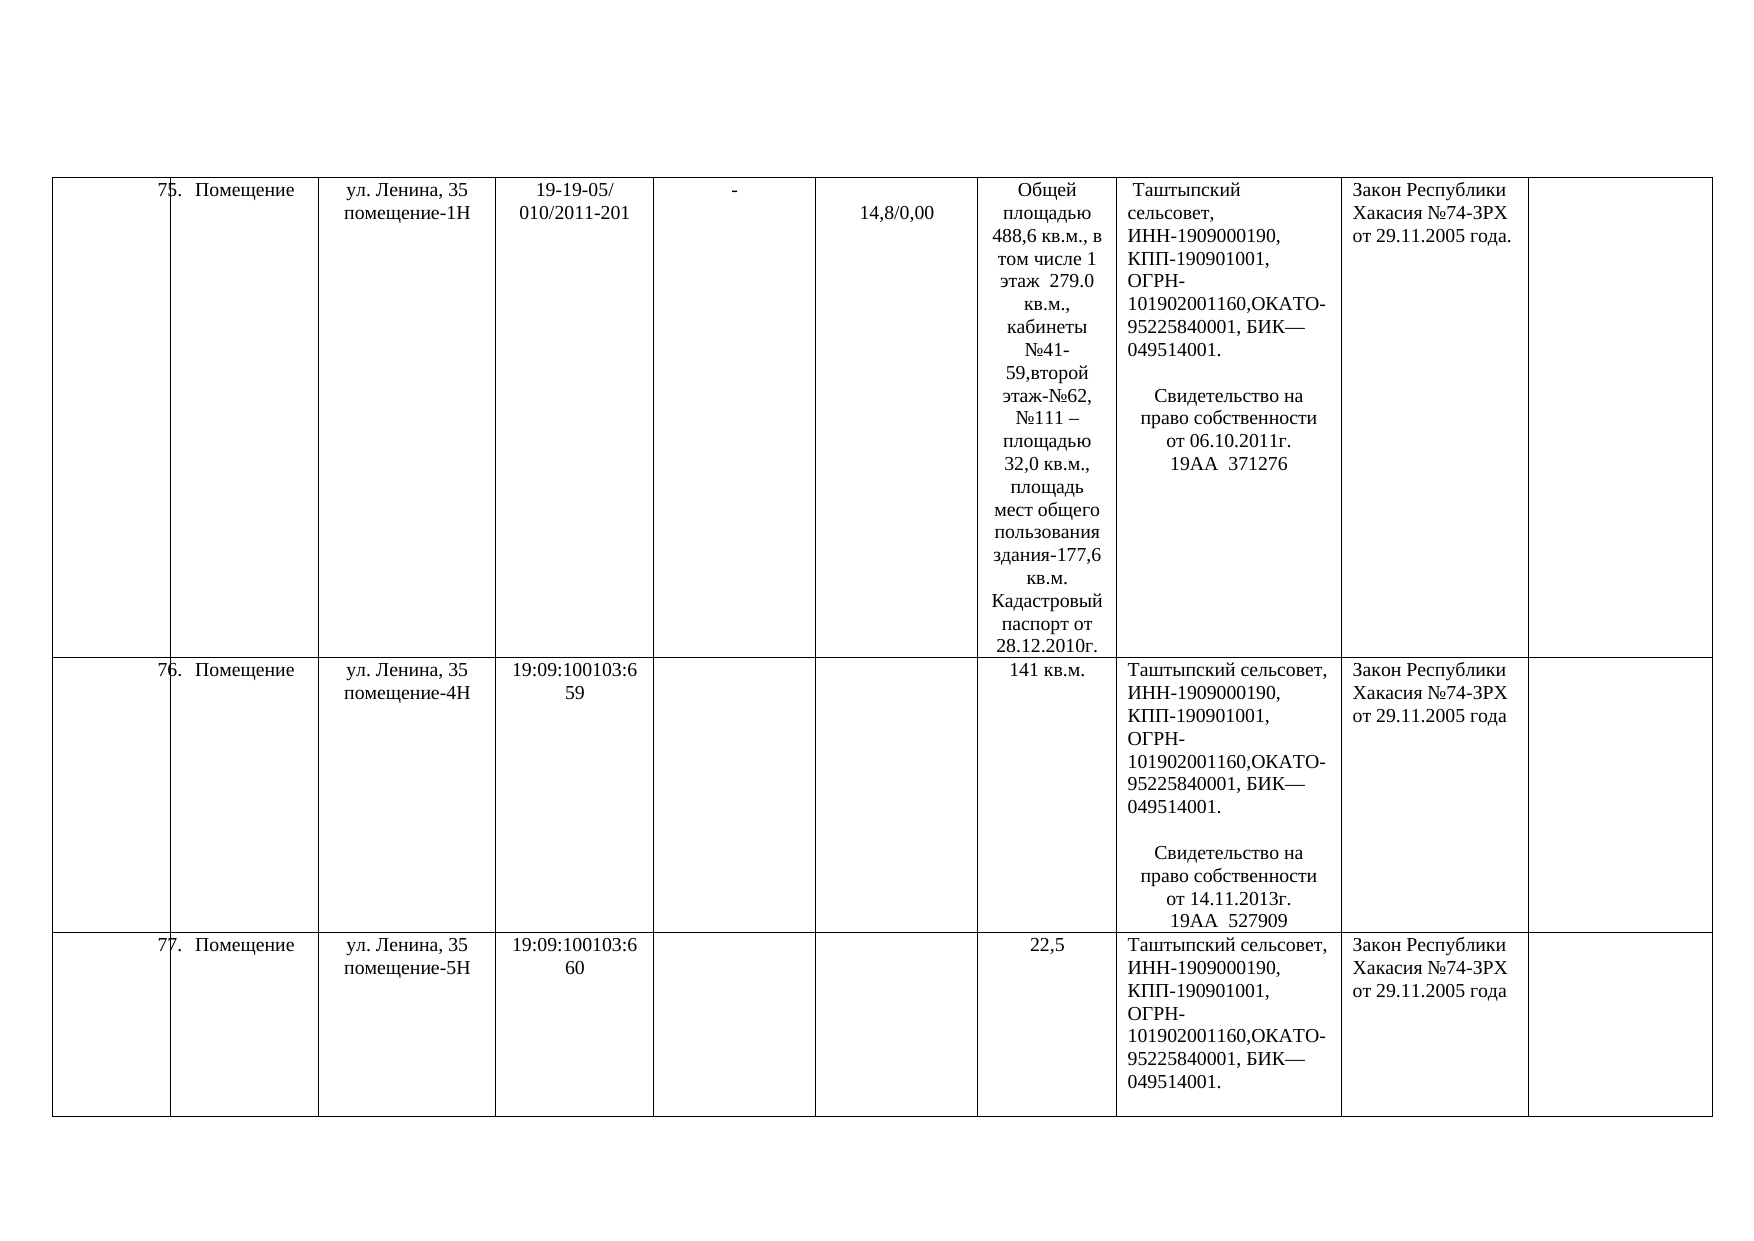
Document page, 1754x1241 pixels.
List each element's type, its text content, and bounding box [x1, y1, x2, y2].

table_cell 141 кв.м. [978, 658, 1116, 932]
table_cell ул. Ленина, 35 помещение-4Н [319, 658, 495, 932]
table_cell Закон Республики Хакасия №74-ЗРХ от 29.11.2005 года. [1342, 178, 1528, 657]
table_cell Помещение [171, 658, 318, 932]
table_cell Таштыпский сельсовет, ИНН-1909000190, КПП-190901001, ОГРН-101902001160,ОКАТО-95225840001, БИК—049514001. Свидетельство на право собственности от 14.11.2013г. 19АА 527909 [1117, 658, 1341, 932]
table_cell [53, 178, 170, 657]
table_cell [53, 658, 170, 932]
table_cell Помещение [171, 933, 318, 1116]
table_cell [816, 658, 977, 932]
table_cell [1529, 658, 1712, 932]
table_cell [1342, 933, 1528, 1116]
table_cell [1529, 933, 1712, 1116]
table_cell Таштыпский сельсовет, ИНН-1909000190, КПП-190901001, ОГРН-101902001160,ОКАТО-95225840001, БИК—049514001. Свидетельство на право собственности от 06.10.2011г. 19АА 371276 [1117, 178, 1341, 657]
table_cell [1117, 933, 1341, 1116]
table_cell [654, 658, 815, 932]
table_cell [53, 933, 170, 1116]
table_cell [319, 933, 495, 1116]
table_cell [816, 933, 977, 1116]
table_cell 19-19-05/ 010/2011-201 [496, 178, 653, 657]
table_cell Закон Республики Хакасия №74-ЗРХ от 29.11.2005 года [1342, 658, 1528, 932]
table_cell [1529, 178, 1712, 657]
table_cell ул. Ленина, 35 помещение-1Н [319, 178, 495, 657]
table_cell 22,5 [978, 933, 1116, 1116]
table_cell 14,8/0,00 [816, 178, 977, 657]
table_cell 19:09:100103:659 [496, 658, 653, 932]
table_cell Общей площадью 488,6 кв.м., в том числе 1 этаж 279.0 кв.м., кабинеты №41-59,второй этаж-№62, №111 – площадью 32,0 кв.м., площадь мест общего пользования здания-177,6 кв.м. Кадастровый паспорт от 28.12.2010г. [978, 178, 1116, 657]
table_cell [654, 933, 815, 1116]
table_cell 19:09:100103:660 [496, 933, 653, 1116]
table_cell - [654, 178, 815, 657]
table_cell Помещение [171, 178, 318, 657]
